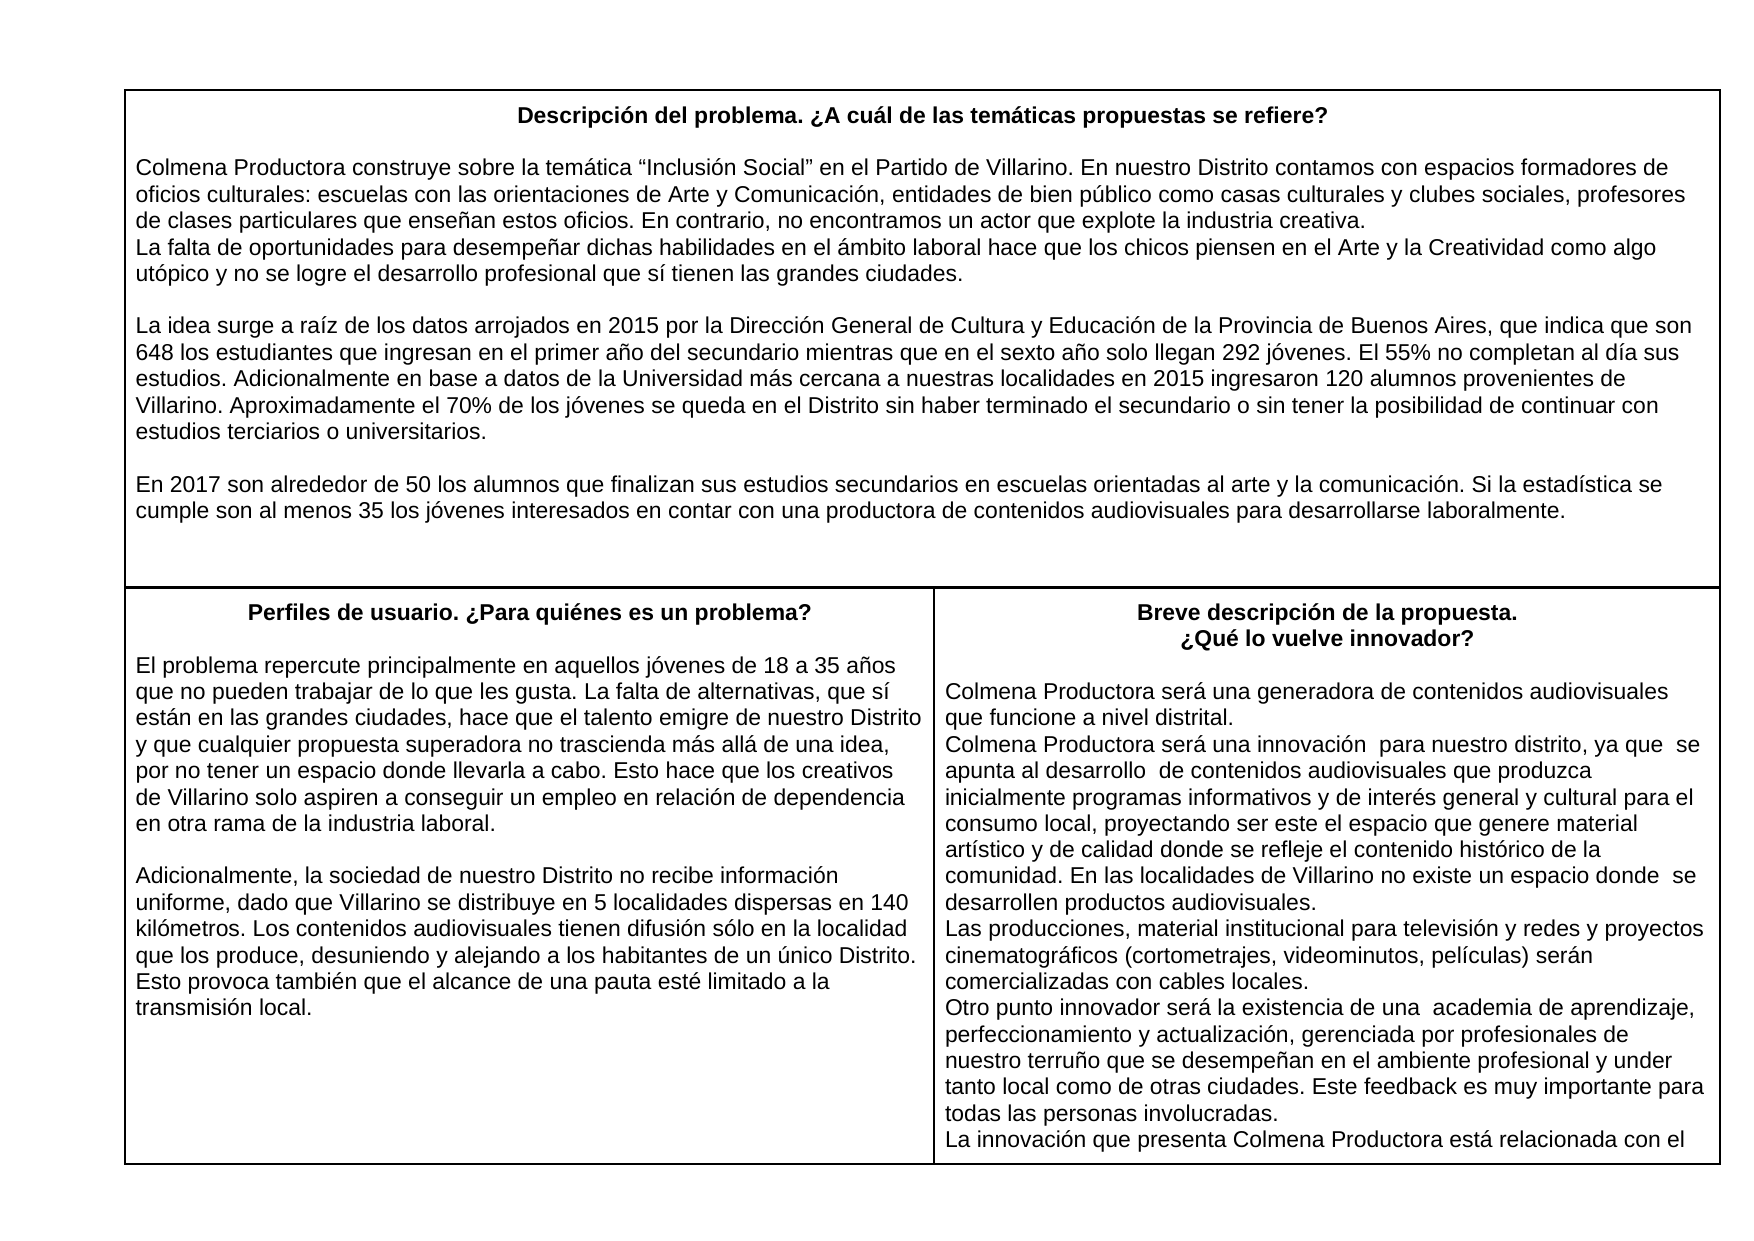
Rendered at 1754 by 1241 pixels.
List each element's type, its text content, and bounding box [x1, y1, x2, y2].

table_header Descripción del problema. ¿A cuál de las temáticas propuestas se refiere? Colmena Productora construye sobre la temática “Inclusión Social” en el Partido de Villarino. En nuestro Distrito contamos con espacios formadores de oficios culturales: escuelas con las orientaciones de Arte y Comunicación, entidades de bien público como casas culturales y clubes sociales, profesores de clases particulares que enseñan estos oficios. En contrario, no encontramos un actor que explote la industria creativa. La falta de oportunidades para desempeñar dichas habilidades en el ámbito laboral hace que los chicos piensen en el Arte y la Creatividad como algo utópico y no se logre el desarrollo profesional que sí tienen las grandes ciudades. La idea surge a raíz de los datos arrojados en 2015 por la Dirección General de Cultura y Educación de la Provincia de Buenos Aires, que indica que son 648 los estudiantes que ingresan en el primer año del secundario mientras que en el sexto año solo llegan 292 jóvenes. El 55% no completan al día sus estudios. Adicionalmente en base a datos de la Universidad más cercana a nuestras localidades en 2015 ingresaron 120 alumnos provenientes de Villarino. Aproximadamente el 70% de los jóvenes se queda en el Distrito sin haber terminado el secundario o sin tener la posibilidad de continuar con estudios terciarios o universitarios. En 2017 son alrededor de 50 los alumnos que finalizan sus estudios secundarios en escuelas orientadas al arte y la comunicación. Si la estadística se cumple son al menos 35 los jóvenes interesados en contar con una productora de contenidos audiovisuales para desarrollarse laboralmente. [126, 91, 1719, 586]
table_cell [935, 589, 1719, 1163]
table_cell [126, 589, 933, 1163]
